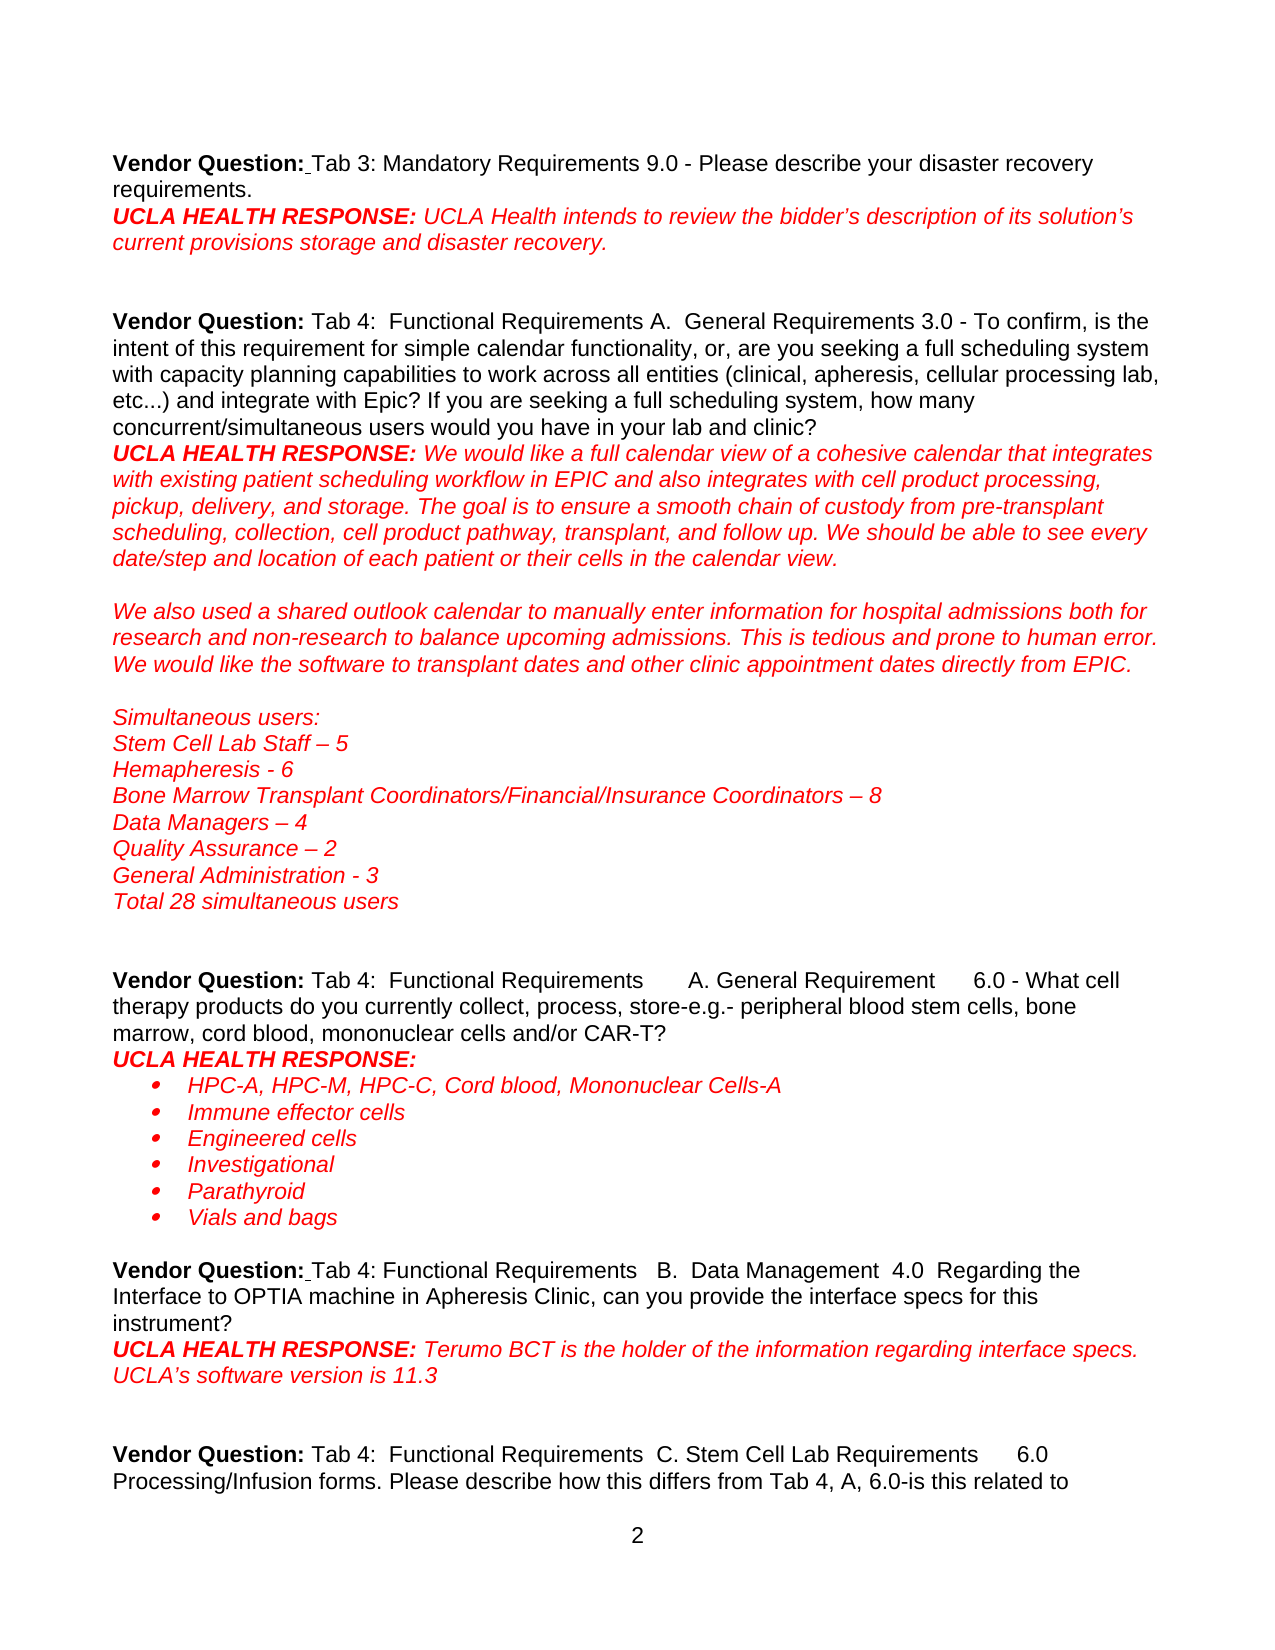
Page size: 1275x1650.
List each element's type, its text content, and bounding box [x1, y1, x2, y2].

list Parathyroid [150, 1178, 1162, 1204]
list Engineered cells [150, 1125, 1162, 1151]
text Quality Assurance – 2 [112, 835, 1162, 862]
text Vendor Question: Tab 4: Functional Requirements B. Data Management 4.0 Regarding the Interface to OPTIA machine in Apheresis Clinic, can you provide the interface specs for this instrument? [112, 1257, 1162, 1336]
list HPC-A, HPC-M, HPC-C, Cord blood, Mononuclear Cells-A [150, 1072, 1162, 1099]
list Vials and bags [150, 1204, 1162, 1231]
text UCLA HEALTH RESPONSE: [112, 1046, 1162, 1072]
text Stem Cell Lab Staff – 5 [112, 730, 1162, 756]
text Vendor Question: Tab 3: Mandatory Requirements 9.0 - Please describe your disaster recovery requirements. [112, 150, 1162, 203]
text Hemapheresis - 6 [112, 756, 1162, 782]
text General Administration - 3 [112, 862, 1162, 888]
text UCLA HEALTH RESPONSE: UCLA Health intends to review the bidder’s description of its solution’s current provisions storage and disaster recovery. [112, 203, 1162, 255]
text We also used a shared outlook calendar to manually enter information for hospital admissions both for research and non-research to balance upcoming admissions. This is tedious and prone to human error. We would like the software to transplant dates and other clinic appointment dates directly from EPIC. [112, 598, 1162, 677]
text Simultaneous users: [112, 703, 1162, 730]
text Vendor Question: Tab 4: Functional Requirements A. General Requirements 3.0 - To confirm, is the intent of this requirement for simple calendar functionality, or, are you seeking a full scheduling system with capacity planning capabilities to work across all entities (clinical, apheresis, cellular processing lab, etc...) and integrate with Epic? If you are seeking a full scheduling system, how many concurrent/simultaneous users would you have in your lab and clinic? [112, 308, 1162, 440]
text Total 28 simultaneous users [112, 888, 1162, 914]
list Investigational [150, 1151, 1162, 1178]
text Bone Marrow Transplant Coordinators/Financial/Insurance Coordinators – 8 [112, 782, 1162, 809]
text Vendor Question: Tab 4: Functional Requirements A. General Requirement 6.0 - What cell therapy products do you currently collect, process, store-e.g.- peripheral blood stem cells, bone marrow, cord blood, mononuclear cells and/or CAR-T? [112, 967, 1162, 1046]
text Data Managers – 4 [112, 809, 1162, 835]
text UCLA HEALTH RESPONSE: Terumo BCT is the holder of the information regarding interface specs. UCLA’s software version is 11.3 [112, 1336, 1162, 1389]
text UCLA HEALTH RESPONSE: We would like a full calendar view of a cohesive calendar that integrates with existing patient scheduling workflow in EPIC and also integrates with cell product processing, pickup, delivery, and storage. The goal is to ensure a smooth chain of custody from pre-transplant scheduling, collection, cell product pathway, transplant, and follow up. We should be able to see every date/step and location of each patient or their cells in the calendar view. [112, 440, 1162, 572]
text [112, 1441, 1162, 1494]
list Immune effector cells [150, 1099, 1162, 1125]
